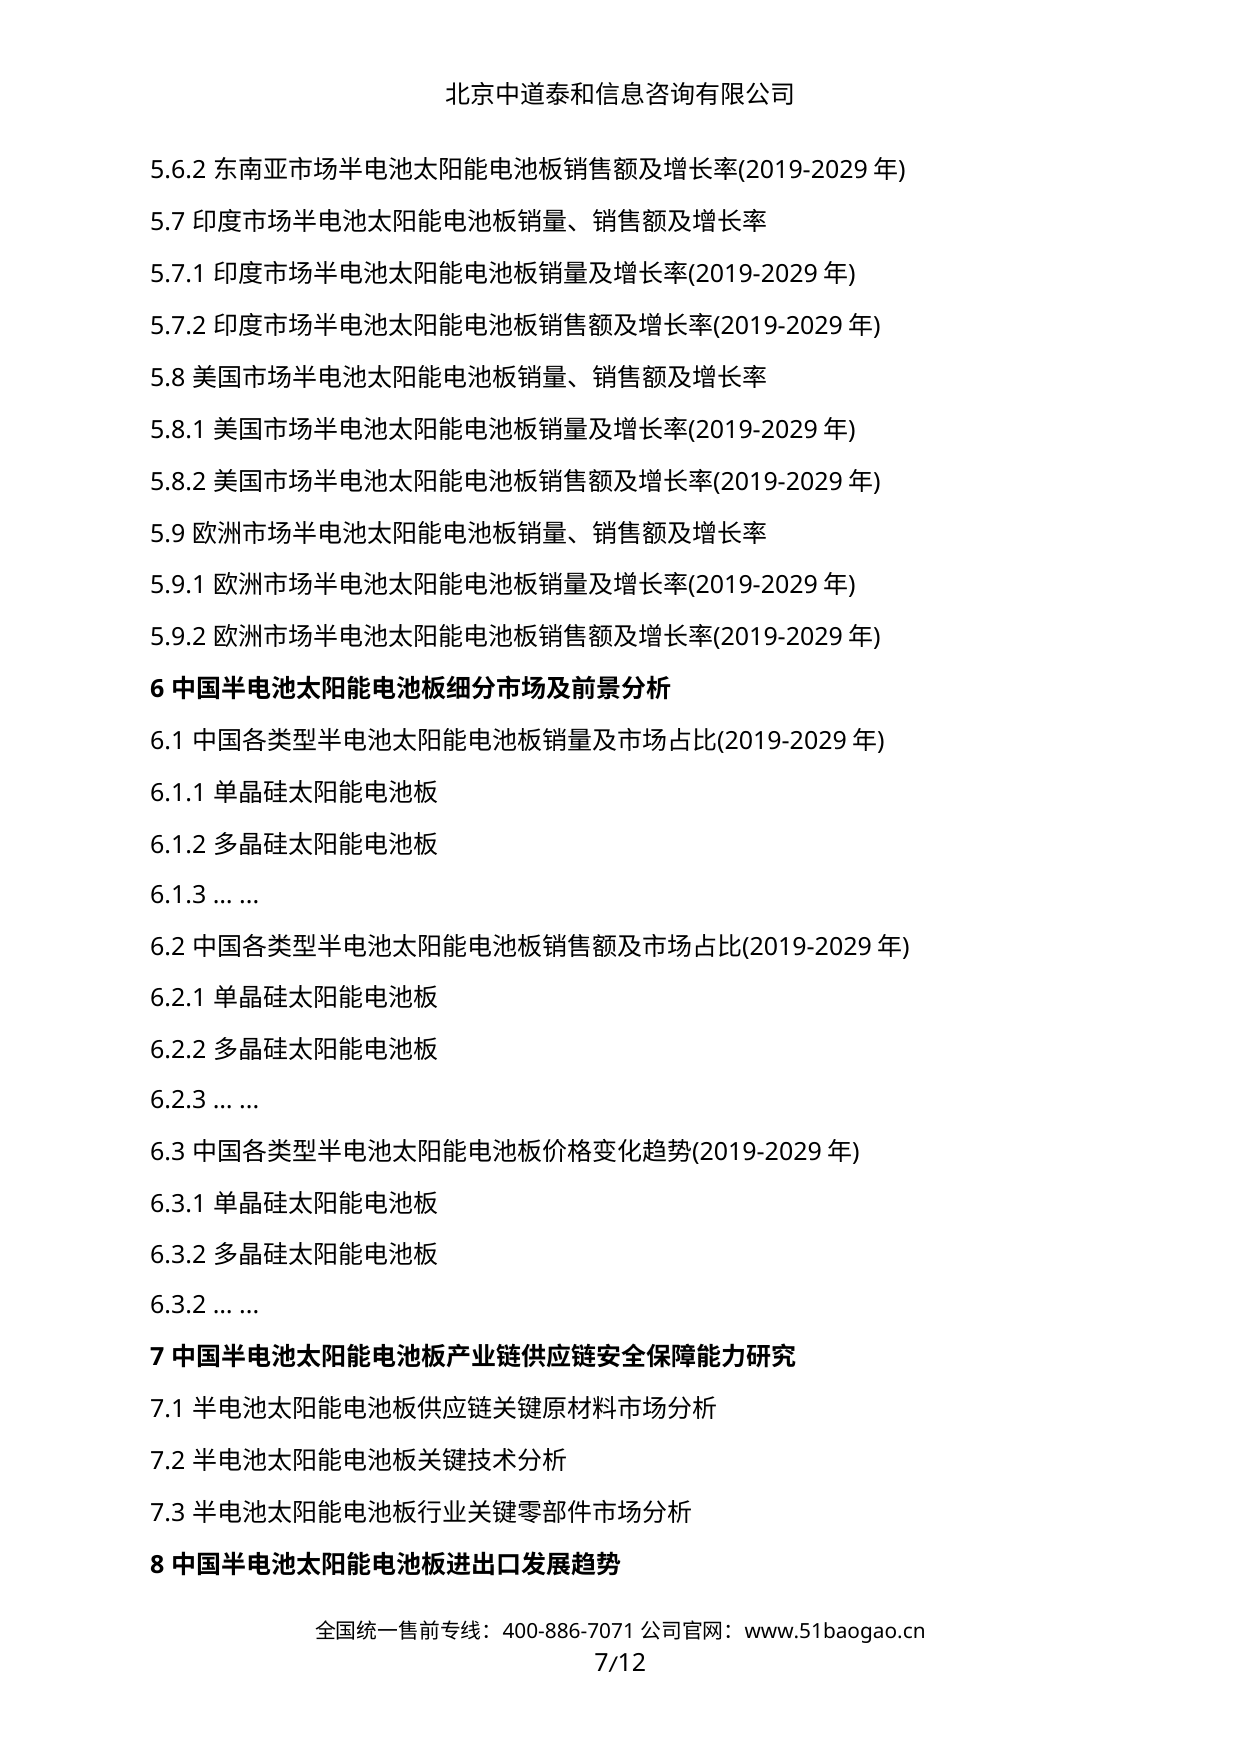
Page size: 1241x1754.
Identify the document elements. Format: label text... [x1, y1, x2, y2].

text 5.9 欧洲市场半电池太阳能电池板销量、销售额及增长率 [150, 513, 1090, 549]
text 6.1 中国各类型半电池太阳能电池板销量及市场占比(2019-2029年) [150, 721, 1090, 757]
text 6 中国半电池太阳能电池板细分市场及前景分析 [150, 669, 1090, 705]
text 6.3.2 多晶硅太阳能电池板 [150, 1235, 1090, 1271]
text 5.9.2 欧洲市场半电池太阳能电池板销售额及增长率(2019-2029年) [150, 617, 1090, 653]
text 7.2 半电池太阳能电池板关键技术分析 [150, 1440, 1090, 1477]
text 7 中国半电池太阳能电池板产业链供应链安全保障能力研究 [150, 1337, 1090, 1373]
text 5.7 印度市场半电池太阳能电池板销量、销售额及增长率 [150, 202, 1090, 238]
text 6.2.3 … ... [150, 1082, 1090, 1116]
text 6.2.2 多晶硅太阳能电池板 [150, 1030, 1090, 1066]
text 6.1.3 … ... [150, 876, 1090, 910]
text 6.3.2 … ... [150, 1287, 1090, 1321]
text 6.3 中国各类型半电池太阳能电池板价格变化趋势(2019-2029年) [150, 1131, 1090, 1167]
text 5.7.2 印度市场半电池太阳能电池板销售额及增长率(2019-2029年) [150, 306, 1090, 342]
text 6.1.1 单晶硅太阳能电池板 [150, 772, 1090, 809]
text 5.6.2 东南亚市场半电池太阳能电池板销售额及增长率(2019-2029年) [150, 150, 1090, 186]
text 7.3 半电池太阳能电池板行业关键零部件市场分析 [150, 1492, 1090, 1528]
text 6.1.2 多晶硅太阳能电池板 [150, 824, 1090, 861]
text 6.2.1 单晶硅太阳能电池板 [150, 978, 1090, 1014]
text 5.8 美国市场半电池太阳能电池板销量、销售额及增长率 [150, 357, 1090, 394]
text 5.8.2 美国市场半电池太阳能电池板销售额及增长率(2019-2029年) [150, 461, 1090, 497]
text 6.2 中国各类型半电池太阳能电池板销售额及市场占比(2019-2029年) [150, 926, 1090, 962]
text 8 中国半电池太阳能电池板进出口发展趋势 [150, 1544, 1090, 1580]
text 7.1 半电池太阳能电池板供应链关键原材料市场分析 [150, 1388, 1090, 1425]
text 6.3.1 单晶硅太阳能电池板 [150, 1183, 1090, 1219]
text 5.9.1 欧洲市场半电池太阳能电池板销量及增长率(2019-2029年) [150, 565, 1090, 601]
text 5.8.1 美国市场半电池太阳能电池板销量及增长率(2019-2029年) [150, 409, 1090, 446]
text 5.7.1 印度市场半电池太阳能电池板销量及增长率(2019-2029年) [150, 254, 1090, 290]
